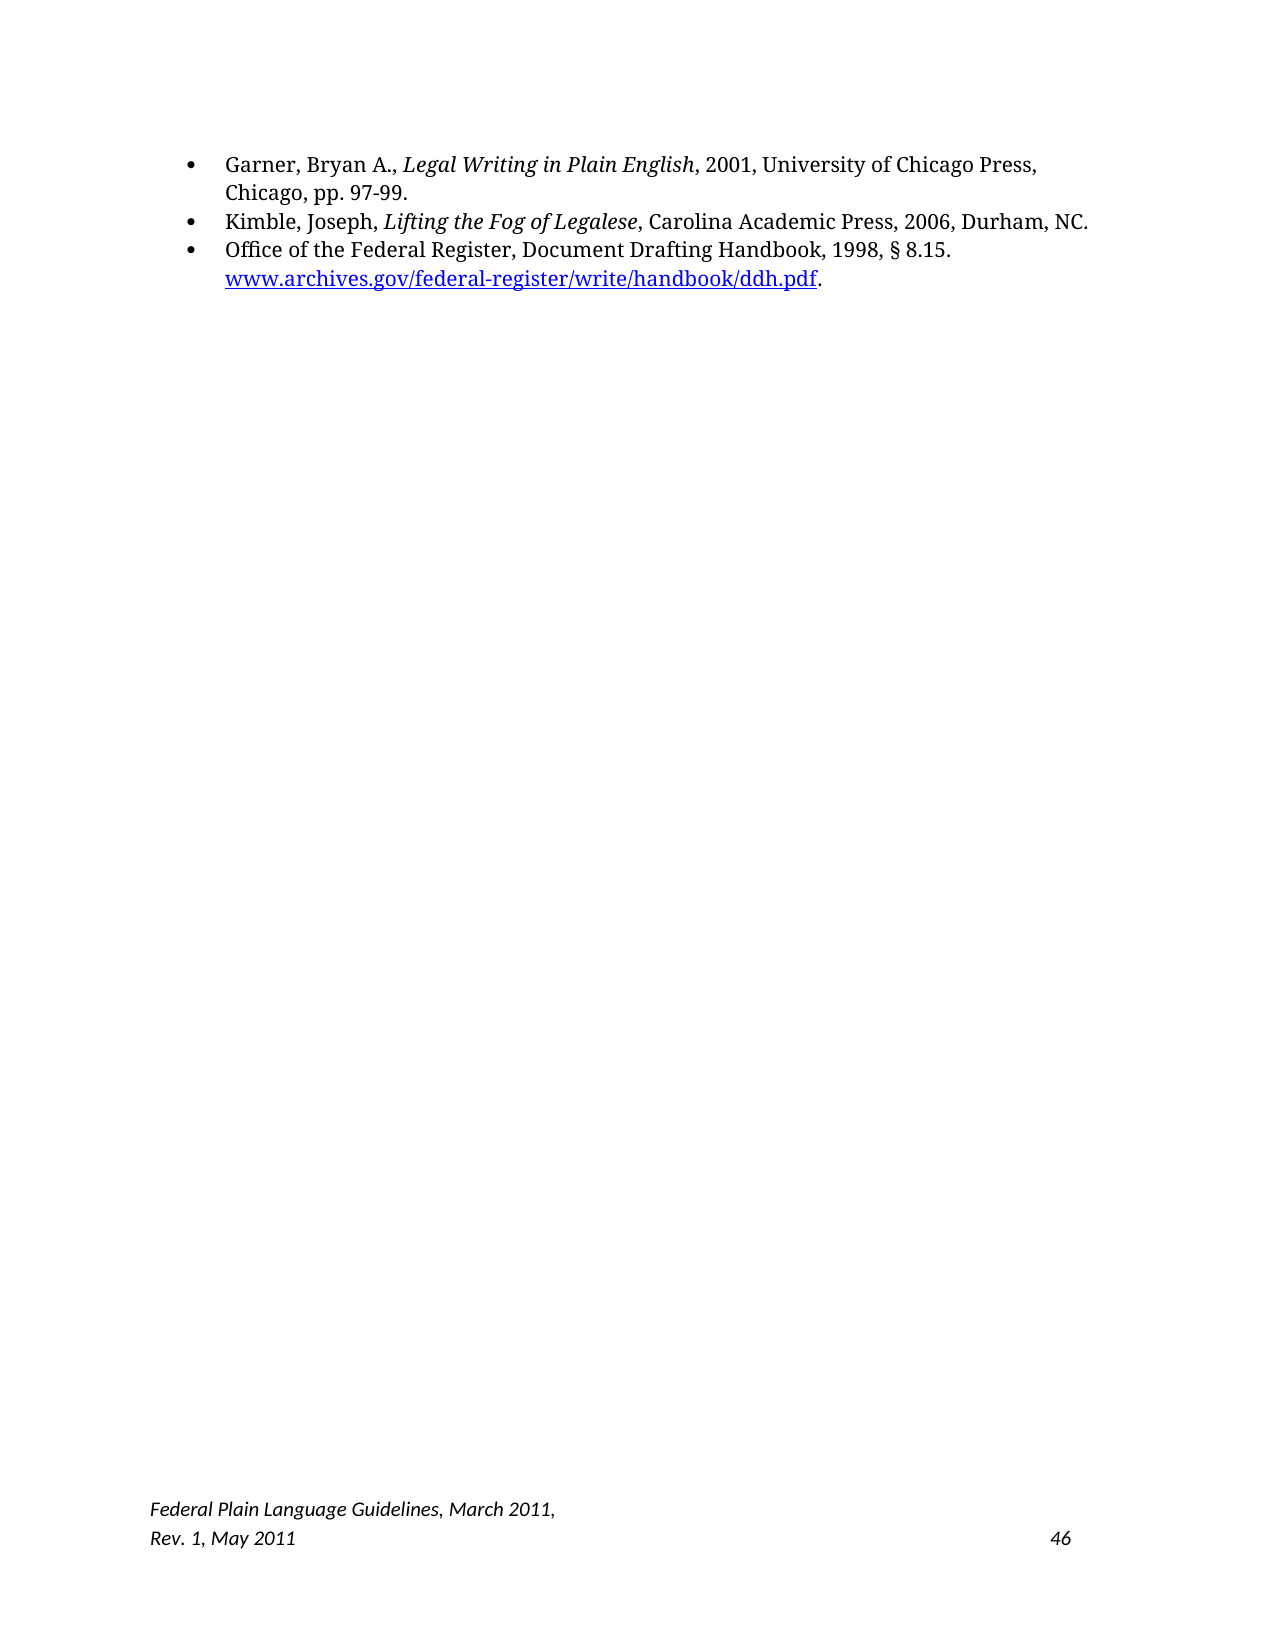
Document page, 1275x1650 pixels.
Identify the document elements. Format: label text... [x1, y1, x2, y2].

text Kimble, Joseph, Lifting the Fog of Legalese, Carolina Academic Press, 2006, Durham, NC. [187, 207, 1125, 235]
text Office of the Federal Register, Document Drafting Handbook, 1998, § 8.15. www.archives.gov/federal-register/write/handbook/ddh.pdf. [187, 235, 1125, 292]
text Garner, Bryan A., Legal Writing in Plain English, 2001, University of Chicago Press, Chicago, pp. 97-99. [187, 150, 1125, 207]
